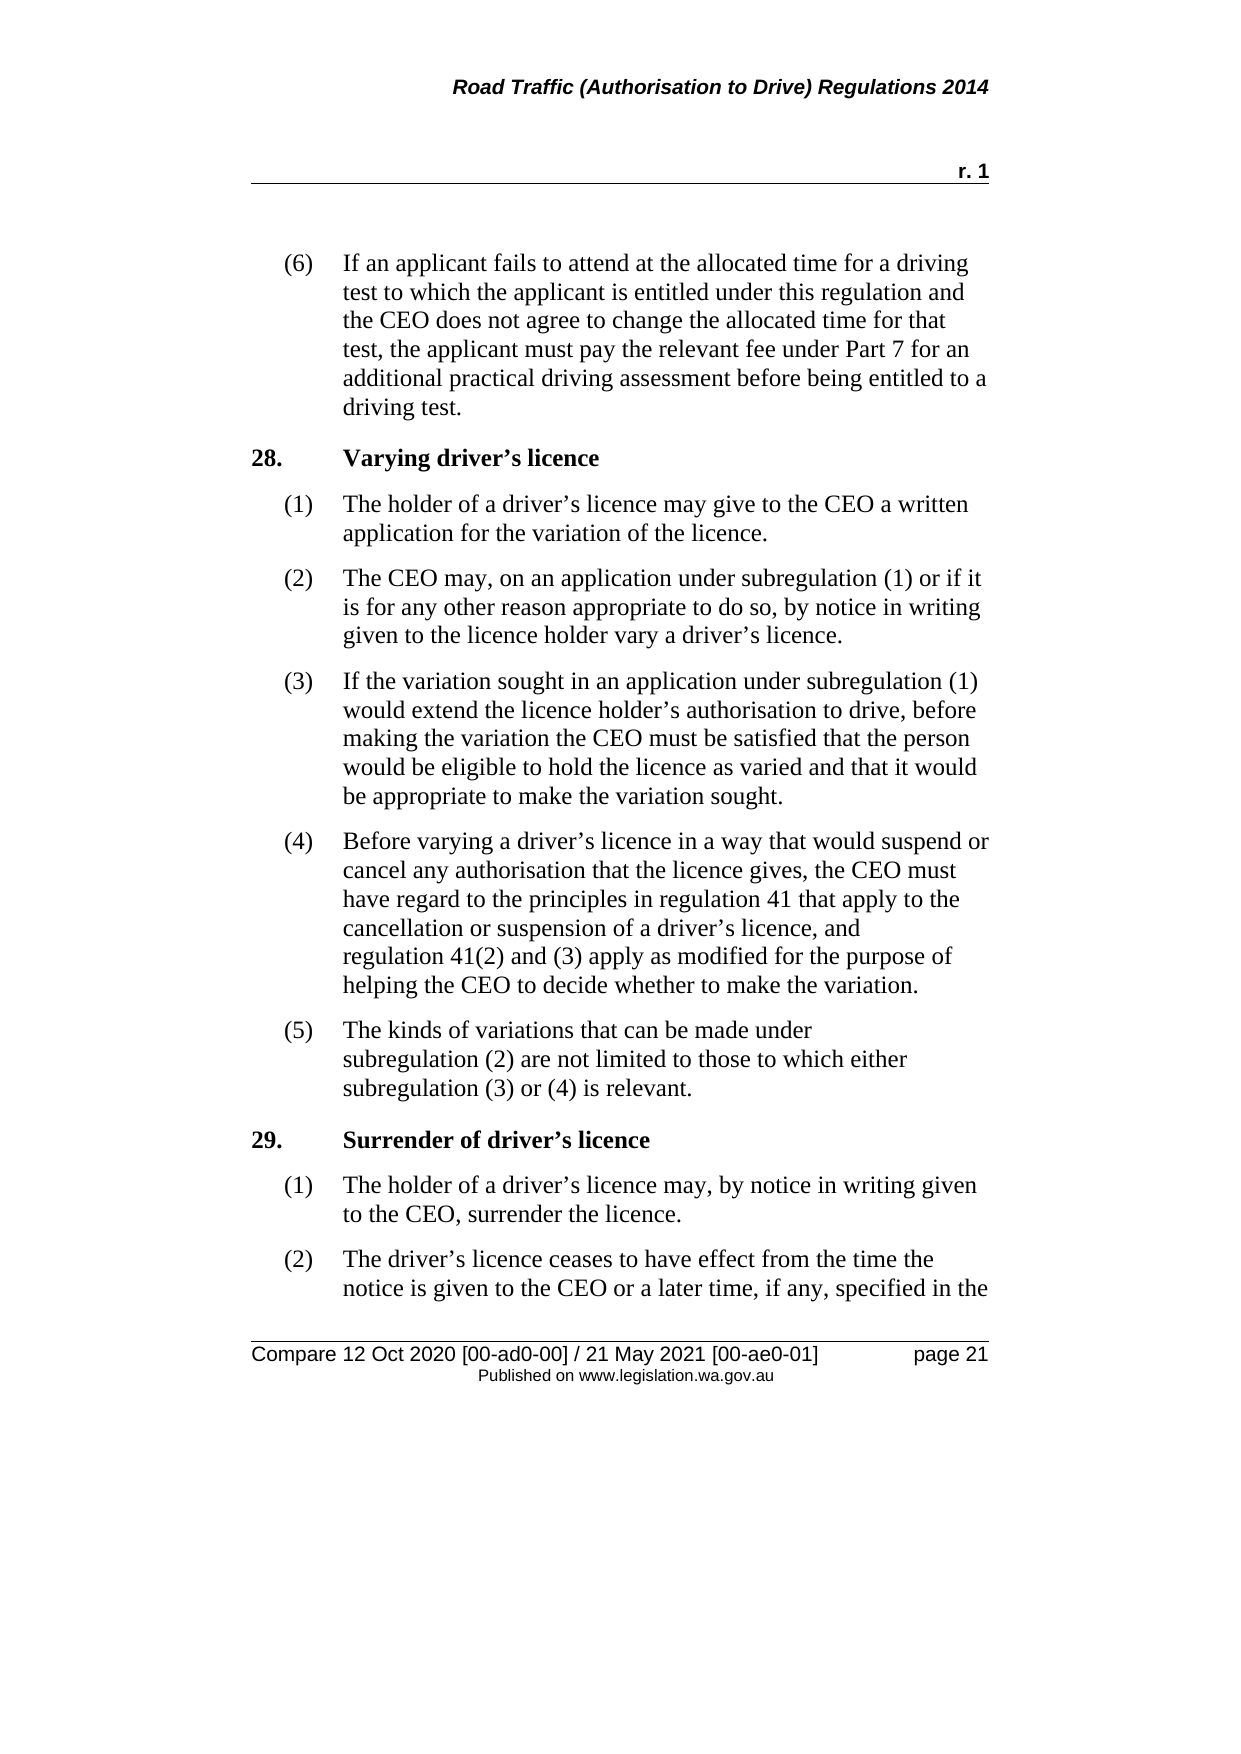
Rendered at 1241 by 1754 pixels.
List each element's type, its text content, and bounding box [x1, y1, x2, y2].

subtitle 29. Surrender of driver’s licence [251, 1125, 989, 1153]
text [251, 1244, 989, 1302]
text (1) The holder of a driver’s licence may, by notice in writing given to the CEO, surrender the licence. [251, 1170, 989, 1228]
text (6) If an applicant fails to attend at the allocated time for a driving test to which the applicant is entitled under this regulation and the CEO does not agree to change the allocated time for that test, the applicant must pay the relevant fee under Part 7 for an additional practical driving assessment before being entitled to a driving test. [251, 248, 989, 421]
text (5) The kinds of variations that can be made under subregulation (2) are not limited to those to which either subregulation (3) or (4) is relevant. [251, 1016, 989, 1102]
text (3) If the variation sought in an application under subregulation (1) would extend the licence holder’s authorisation to drive, before making the variation the CEO must be satisfied that the person would be eligible to hold the licence as varied and that it would be appropriate to make the variation sought. [251, 666, 989, 810]
text (2) The CEO may, on an application under subregulation (1) or if it is for any other reason appropriate to do so, by notice in writing given to the licence holder vary a driver’s licence. [251, 563, 989, 649]
text (4) Before varying a driver’s licence in a way that would suspend or cancel any authorisation that the licence gives, the CEO must have regard to the principles in regulation 41 that apply to the cancellation or suspension of a driver’s licence, and regulation 41(2) and (3) apply as modified for the purpose of helping the CEO to decide whether to make the variation. [251, 826, 989, 999]
text (1) The holder of a driver’s licence may give to the CEO a written application for the variation of the licence. [251, 489, 989, 546]
subtitle 28. Varying driver’s licence [251, 443, 989, 472]
